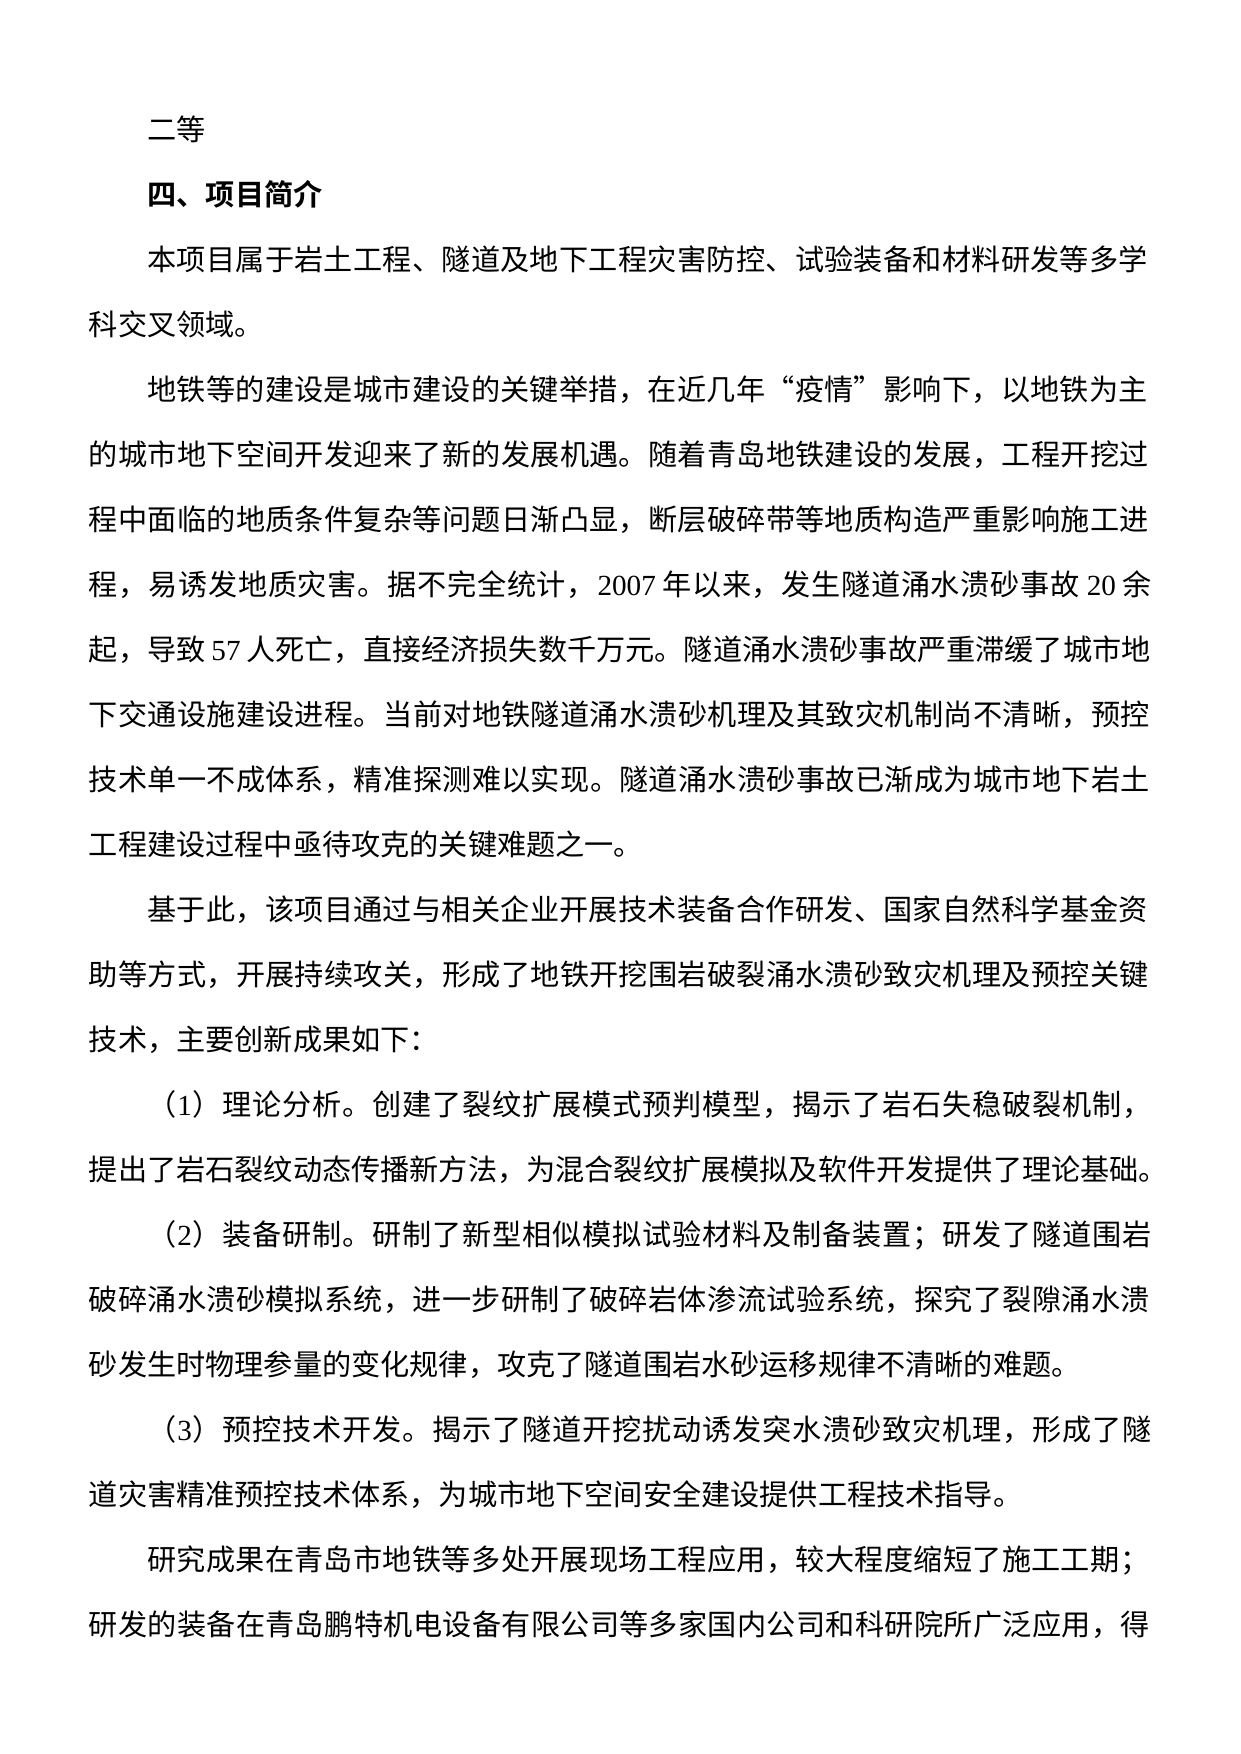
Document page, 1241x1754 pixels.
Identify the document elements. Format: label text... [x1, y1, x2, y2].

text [89, 1526, 1152, 1656]
text 地铁等的建设是城市建设的关键举措，在近几年“疫情”影响下，以地铁为主的城市地下空间开发迎来了新的发展机遇。随着青岛地铁建设的发展，工程开挖过程中面临的地质条件复杂等问题日渐凸显，断层破碎带等地质构造严重影响施工进程，易诱发地质灾害。据不完全统计，2007年以来，发生隧道涌水溃砂事故20余起，导致57人死亡，直接经济损失数千万元。隧道涌水溃砂事故严重滞缓了城市地下交通设施建设进程。当前对地铁隧道涌水溃砂机理及其致灾机制尚不清晰，预控技术单一不成体系，精准探测难以实现。隧道涌水溃砂事故已渐成为城市地下岩土工程建设过程中亟待攻克的关键难题之一。 [89, 356, 1152, 876]
text 基于此，该项目通过与相关企业开展技术装备合作研发、国家自然科学基金资助等方式，开展持续攻关，形成了地铁开挖围岩破裂涌水溃砂致灾机理及预控关键技术，主要创新成果如下： [89, 876, 1152, 1071]
text （2）装备研制。研制了新型相似模拟试验材料及制备装置；研发了隧道围岩破碎涌水溃砂模拟系统，进一步研制了破碎岩体渗流试验系统，探究了裂隙涌水溃砂发生时物理参量的变化规律，攻克了隧道围岩水砂运移规律不清晰的难题。 [89, 1201, 1152, 1396]
text （1）理论分析。创建了裂纹扩展模式预判模型，揭示了岩石失稳破裂机制，提出了岩石裂纹动态传播新方法，为混合裂纹扩展模拟及软件开发提供了理论基础。 [89, 1071, 1152, 1201]
text 四、项目简介 [89, 161, 1152, 226]
text 二等 [89, 96, 1152, 161]
text （3）预控技术开发。揭示了隧道开挖扰动诱发突水溃砂致灾机理，形成了隧道灾害精准预控技术体系，为城市地下空间安全建设提供工程技术指导。 [89, 1396, 1152, 1526]
text 本项目属于岩土工程、隧道及地下工程灾害防控、试验装备和材料研发等多学科交叉领域。 [89, 226, 1152, 356]
